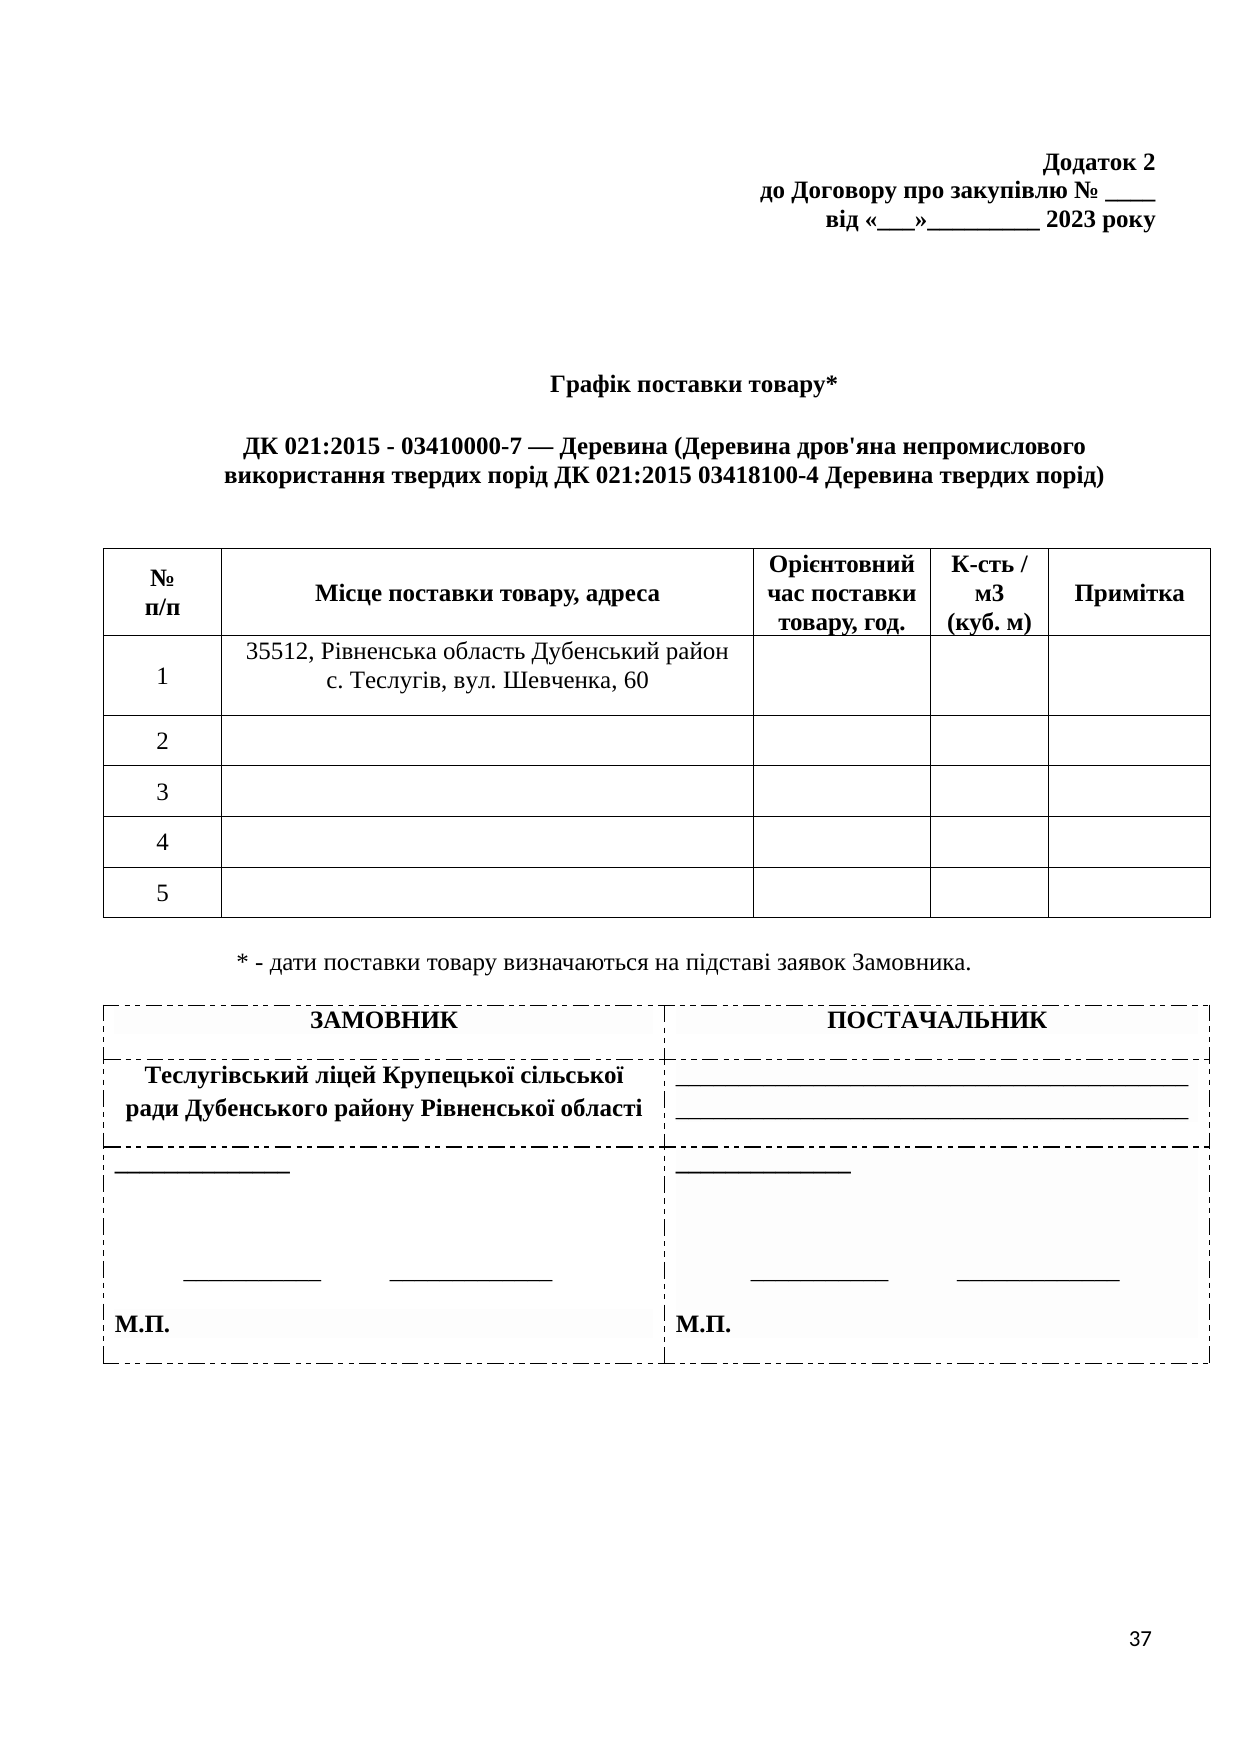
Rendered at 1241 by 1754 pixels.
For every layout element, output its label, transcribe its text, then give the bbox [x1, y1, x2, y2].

table_cell 2 [104, 716, 221, 765]
table_cell 5 [104, 868, 221, 917]
table_cell [1049, 636, 1210, 715]
table_header ЗАМОВНИК [103, 1005, 664, 1059]
table_cell ______________ ___________ _____________ М.П. [664, 1146, 1210, 1362]
table_cell 3 [104, 766, 221, 816]
table_cell 4 [104, 817, 221, 867]
table_cell [1049, 716, 1210, 765]
table_cell 1 [104, 636, 221, 715]
table_cell [931, 868, 1048, 917]
text до Договору про закупівлю № ____ [177, 176, 1155, 204]
text ДК 021:2015 - 03410000-7 — Деревина (Деревина дров'яна непромислового використання твердих порід ДК 021:2015 03418100-4 Деревина твердих порід) [177, 431, 1152, 489]
table_cell [754, 766, 930, 816]
table_cell [222, 868, 753, 917]
text Додаток 2 [177, 147, 1155, 176]
table_cell __________________________________________________________________________________ [664, 1059, 1210, 1146]
table_cell [1049, 817, 1210, 867]
table_header № п/п [104, 549, 221, 635]
table_cell [931, 817, 1048, 867]
table_header Місце поставки товару, адреса [222, 549, 753, 635]
table_header Орієнтовний час поставки товару, год. [754, 549, 930, 635]
table_cell [754, 716, 930, 765]
table_cell [222, 817, 753, 867]
table_header ПОСТАЧАЛЬНИК [664, 1005, 1210, 1059]
table_header К-сть / м3 (куб. м) [931, 549, 1048, 635]
text від «___»_________ 2023 року [177, 204, 1155, 233]
table_cell [1049, 868, 1210, 917]
table_cell [931, 716, 1048, 765]
table_cell 35512, Рівненська область Дубенський район с. Теслугів, вул. Шевченка, 60 [222, 636, 753, 715]
table_cell Теслугівський ліцей Крупецької сільської ради Дубенського району Рівненської області [103, 1059, 664, 1146]
text * - дати поставки товару визначаються на підставі заявок Замовника. [177, 947, 1152, 976]
table_cell [222, 716, 753, 765]
table_cell [222, 766, 753, 816]
text Графік поставки товару* [177, 369, 1152, 398]
table_cell ______________ ___________ _____________ М.П. [103, 1146, 664, 1362]
table_cell [754, 817, 930, 867]
table_cell [931, 636, 1048, 715]
table_header Примітка [1049, 549, 1210, 635]
table_cell [1049, 766, 1210, 816]
table_cell [754, 636, 930, 715]
table_cell [931, 766, 1048, 816]
table_cell [754, 868, 930, 917]
